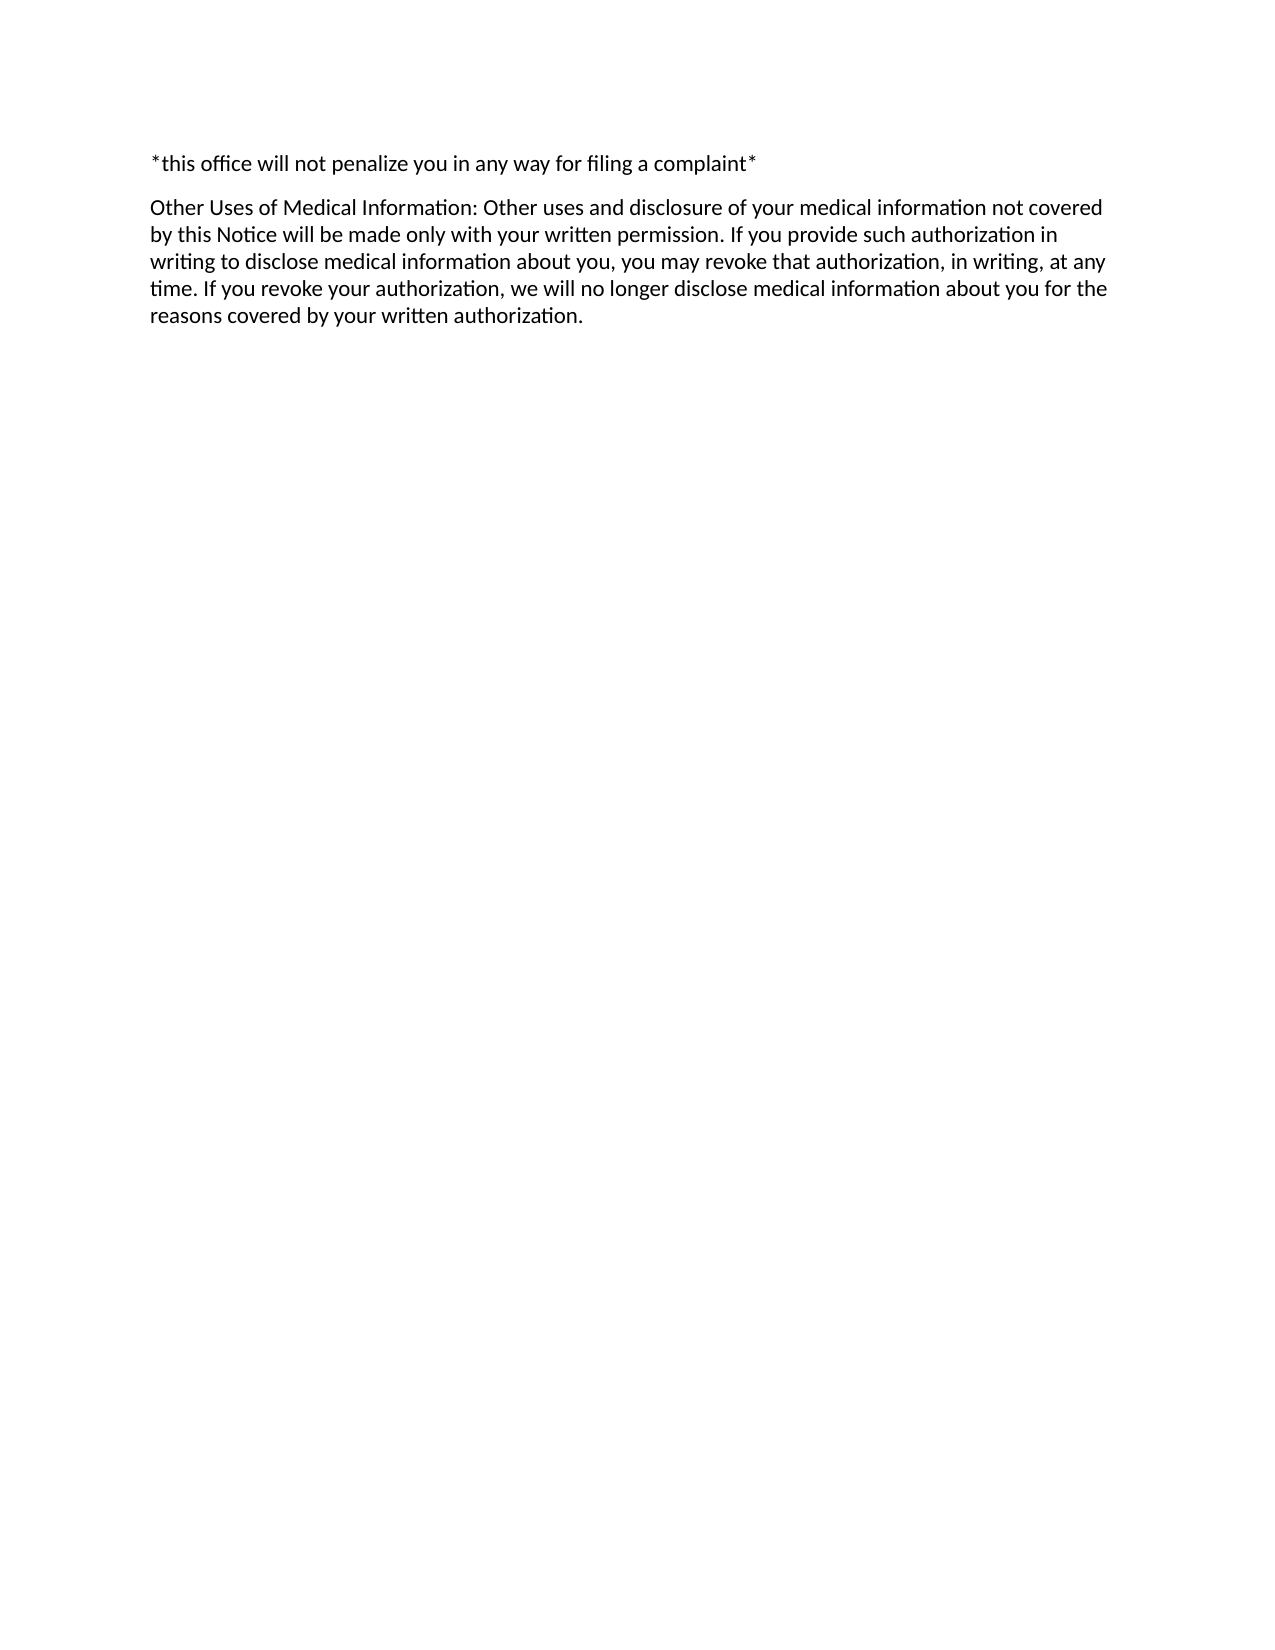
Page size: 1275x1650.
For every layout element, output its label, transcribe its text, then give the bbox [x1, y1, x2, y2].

text Other Uses of Medical Information: Other uses and disclosure of your medical information not covered by this Notice will be made only with your written permission. If you provide such authorization in writing to disclose medical information about you, you may revoke that authorization, in writing, at any time. If you revoke your authorization, we will no longer disclose medical information about you for the reasons covered by your written authorization. [150, 194, 1125, 328]
text *this office will not penalize you in any way for filing a complaint* [150, 150, 1125, 177]
